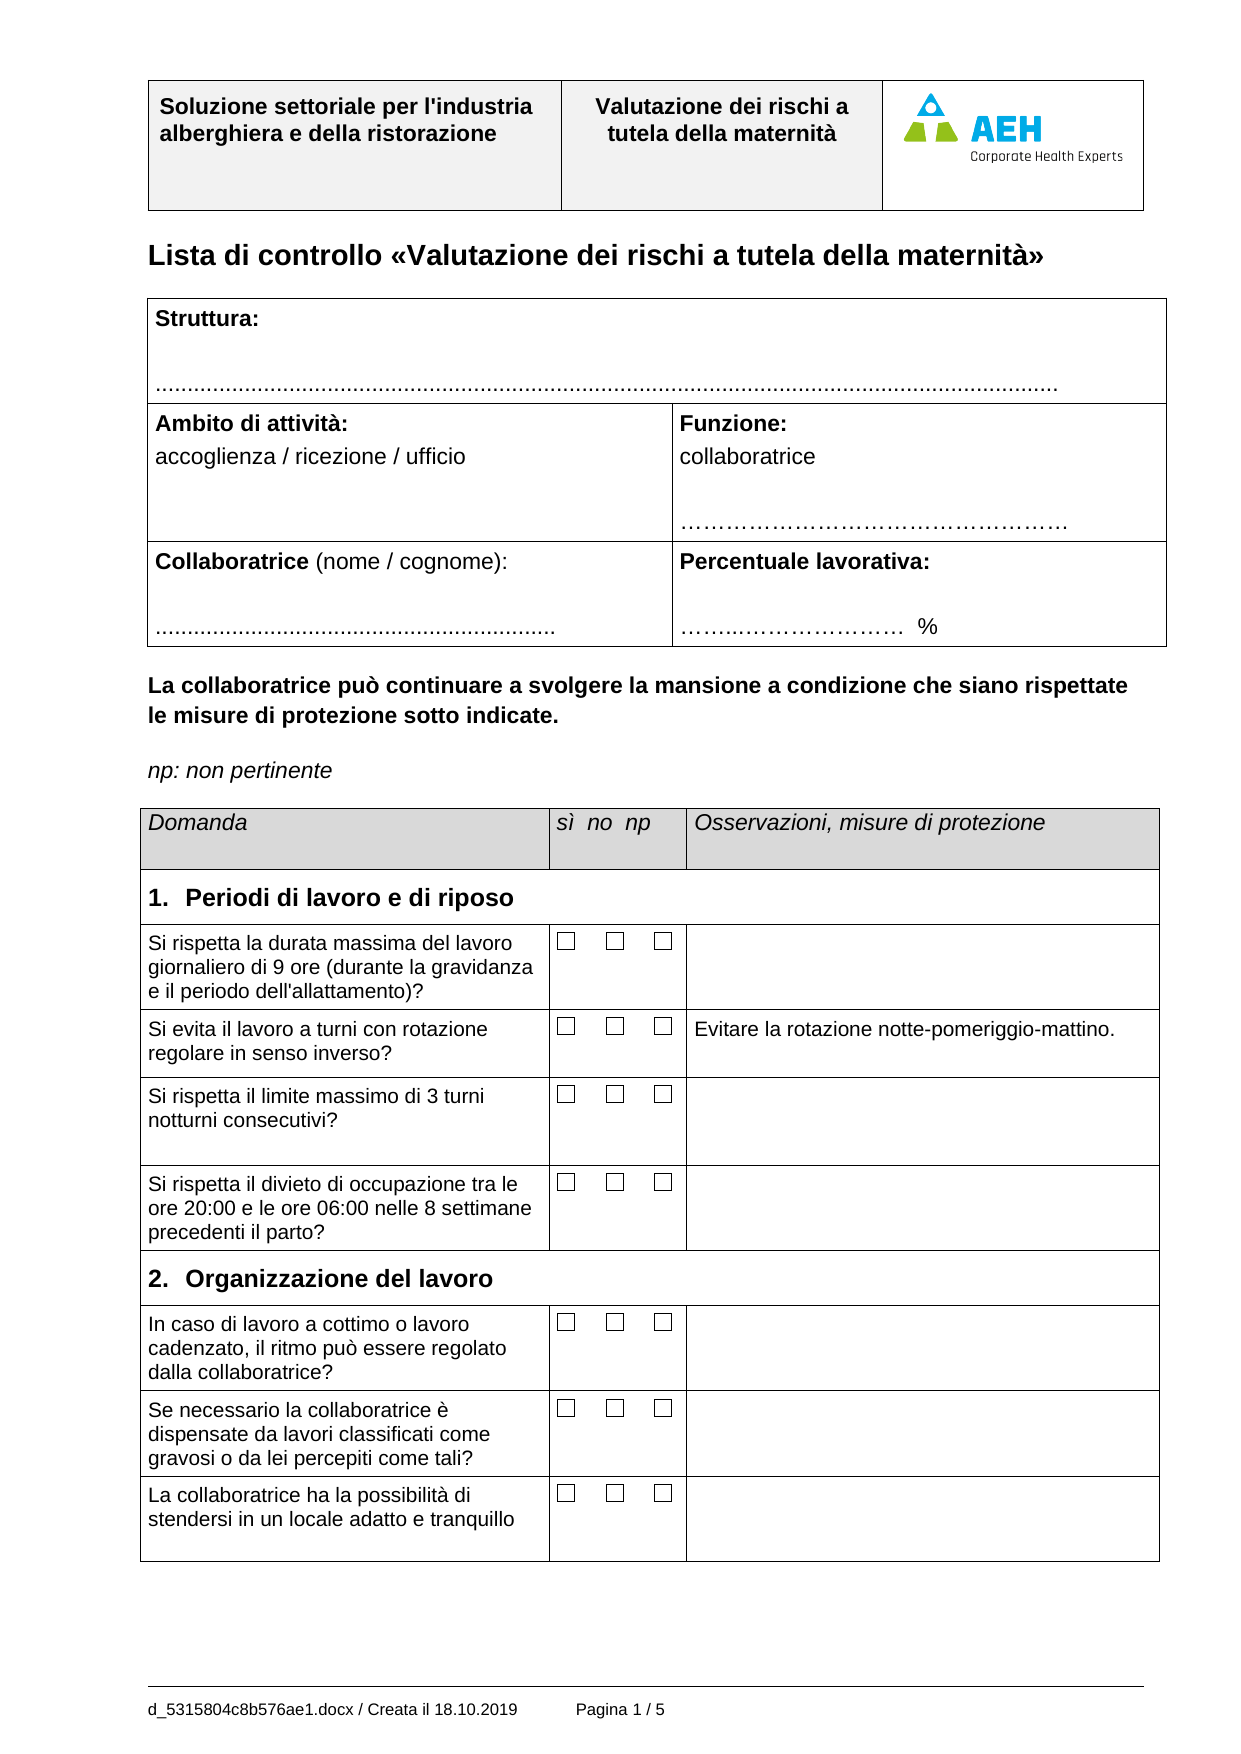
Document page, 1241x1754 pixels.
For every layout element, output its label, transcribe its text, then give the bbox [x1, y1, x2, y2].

table_cell [550, 1477, 686, 1561]
table_cell La collaboratrice ha la possibilità di stendersi in un locale adatto e tranquillo [141, 1477, 549, 1561]
table_header Osservazioni, misure di protezione [687, 809, 1159, 869]
table_cell [687, 1306, 1159, 1390]
table_cell Periodi di lavoro e di riposo [141, 870, 1159, 924]
subtitle np: non pertinente [148, 757, 1144, 783]
table_cell Si rispetta il limite massimo di 3 turni notturni consecutivi? [141, 1078, 549, 1165]
table_cell Si rispetta il divieto di occupazione tra le ore 20:00 e le ore 06:00 nelle 8 settimane precedenti il parto? [141, 1166, 549, 1250]
table_cell Si evita il lavoro a turni con rotazione regolare in senso inverso? [141, 1010, 549, 1077]
subtitle La collaboratrice può continuare a svolgere la mansione a condizione che siano rispettate le misure di protezione sotto indicate. [148, 672, 1144, 728]
table_cell Se necessario la collaboratrice è dispensate da lavori classificati come gravosi o da lei percepiti come tali? [141, 1391, 549, 1476]
table_cell [550, 1166, 686, 1250]
table_cell [550, 1391, 686, 1476]
table_cell [687, 1078, 1159, 1165]
table_cell [550, 925, 686, 1009]
table_cell Si rispetta la durata massima del lavoro giornaliero di 9 ore (durante la gravidanza e il periodo dell'allattamento)? [141, 925, 549, 1009]
table_cell Ambito di attività: accoglienza / ricezione / ufficio [148, 404, 672, 541]
table_header Domanda [141, 809, 549, 869]
picture [926, 103, 936, 112]
table_cell Percentuale lavorativa: ……...………………… % [673, 542, 1166, 646]
table_cell In caso di lavoro a cottimo o lavoro cadenzato, il ritmo può essere regolato dalla collaboratrice? [141, 1306, 549, 1390]
table_cell [550, 1010, 686, 1077]
subtitle Lista di controllo «Valutazione dei rischi a tutela della maternità» [148, 238, 1144, 272]
table_cell [687, 1477, 1159, 1561]
table_cell [550, 1078, 686, 1165]
table_cell Funzione: collaboratrice …………………………………………… [673, 404, 1166, 541]
picture [903, 93, 1123, 163]
table_cell Evitare la rotazione notte-pomeriggio-mattino. [687, 1010, 1159, 1077]
table_cell [550, 1306, 686, 1390]
table_cell [687, 1166, 1159, 1250]
table_cell [687, 925, 1159, 1009]
table_header Struttura: .............................................................................................................................................. [148, 299, 1166, 403]
table_cell [687, 1391, 1159, 1476]
table_cell Organizzazione del lavoro [141, 1251, 1159, 1305]
table_header sì no np [550, 809, 686, 869]
table_cell Collaboratrice (nome / cognome): ............................................................... [148, 542, 672, 646]
